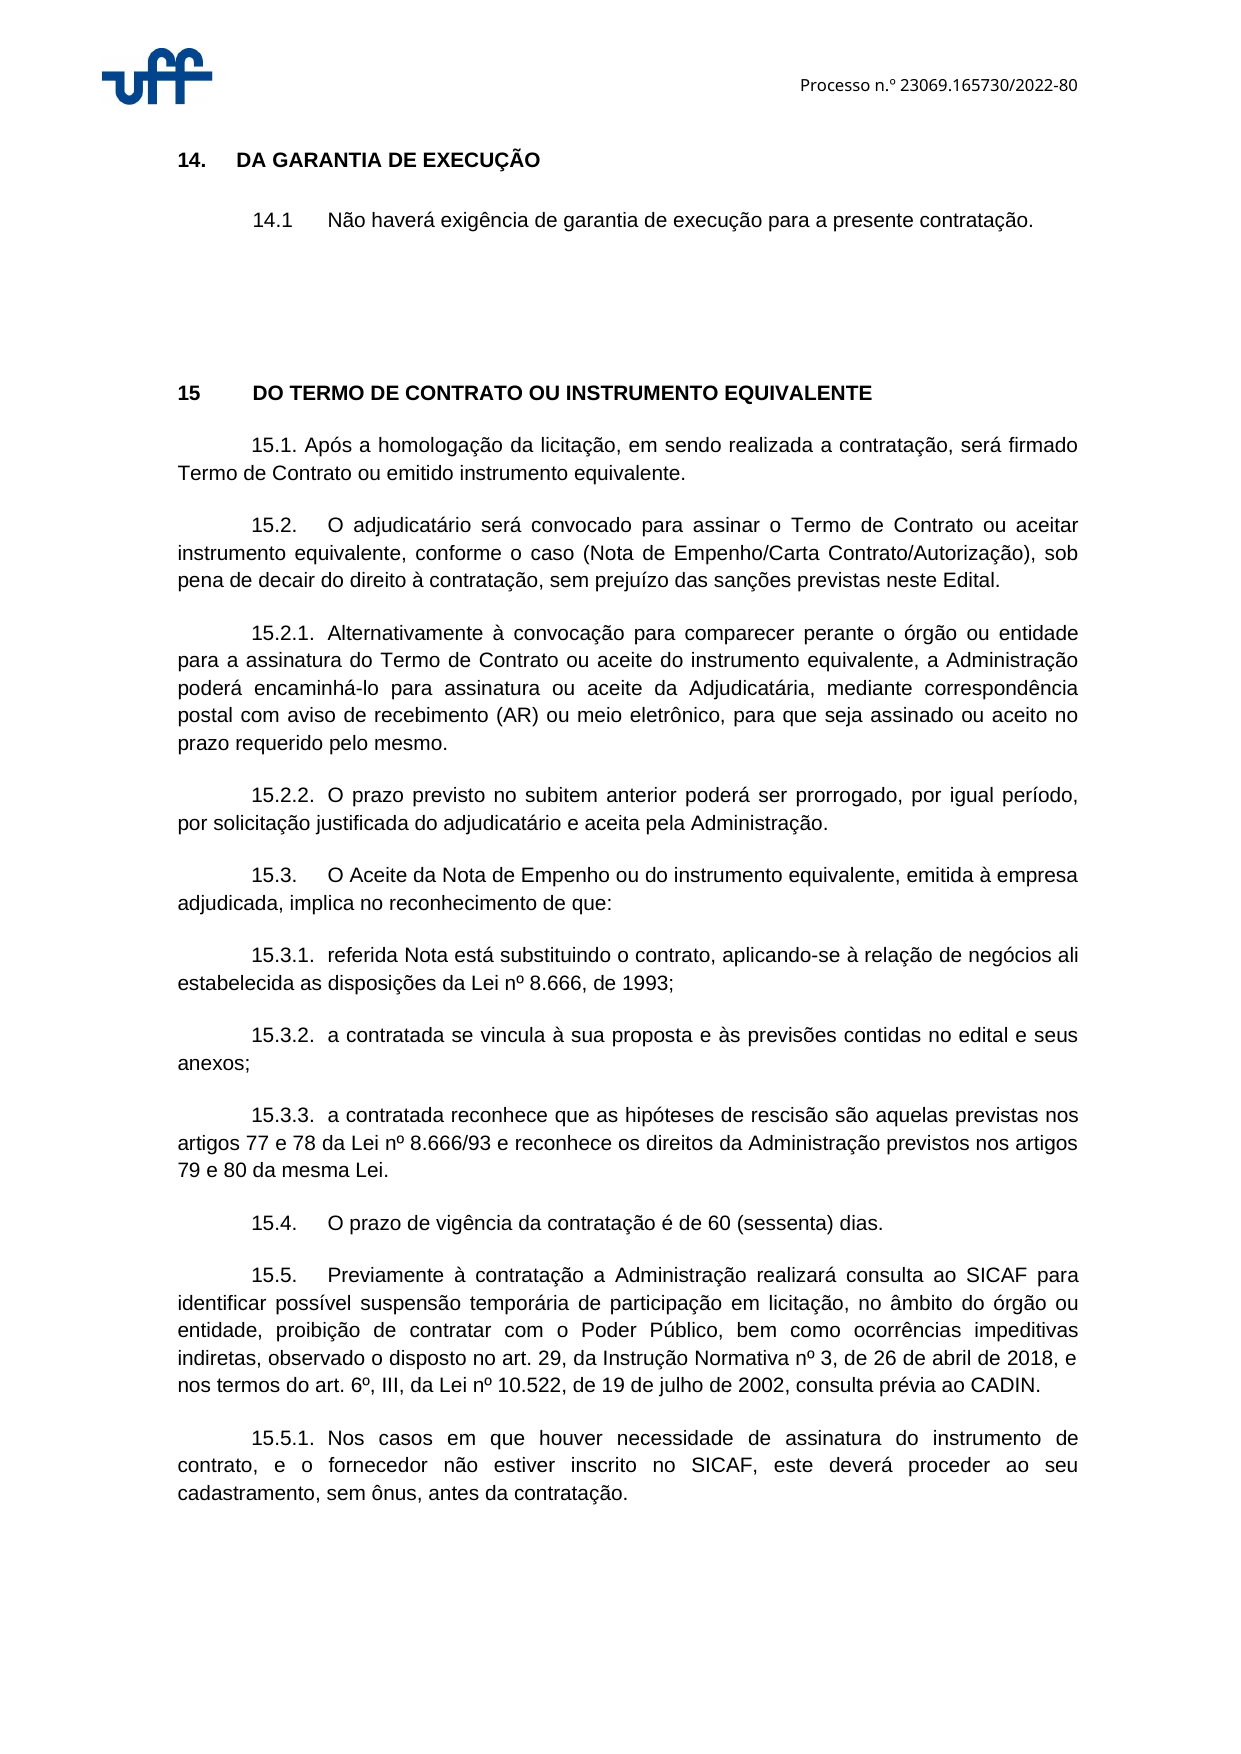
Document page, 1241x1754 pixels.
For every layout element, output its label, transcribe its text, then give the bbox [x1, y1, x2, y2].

text 15.5. Previamente à contratação a Administração realizará consulta ao SICAF para identificar possível suspensão temporária de participação em licitação, no âmbito do órgão ou entidade, proibição de contratar com o Poder Público, bem como ocorrências impeditivas indiretas, observado o disposto no art. 29, da Instrução Normativa nº 3, de 26 de abril de 2018, e nos termos do art. 6º, III, da Lei nº 10.522, de 19 de julho de 2002, consulta prévia ao CADIN. [177, 1263, 1079, 1397]
picture [100, 48, 213, 110]
text 15.2.2. O prazo previsto no subitem anterior poderá ser prorrogado, por igual período, por solicitação justificada do adjudicatário e aceita pela Administração. [177, 783, 1079, 834]
list DA GARANTIA DE EXECUÇÃO [177, 148, 1078, 172]
list Não haverá exigência de garantia de execução para a presente contratação. [252, 208, 1078, 232]
text 15.1. Após a homologação da licitação, em sendo realizada a contratação, será firmado Termo de Contrato ou emitido instrumento equivalente. [177, 433, 1079, 484]
text 15.5.1. Nos casos em que houver necessidade de assinatura do instrumento de contrato, e o fornecedor não estiver inscrito no SICAF, este deverá proceder ao seu cadastramento, sem ônus, antes da contratação. [177, 1426, 1079, 1504]
text 15.2.1. Alternativamente à convocação para comparecer perante o órgão ou entidade para a assinatura do Termo de Contrato ou aceite do instrumento equivalente, a Administração poderá encaminhá-lo para assinatura ou aceite da Adjudicatária, mediante correspondência postal com aviso de recebimento (AR) ou meio eletrônico, para que seja assinado ou aceito no prazo requerido pelo mesmo. [177, 621, 1079, 754]
text 15.3.3. a contratada reconhece que as hipóteses de rescisão são aquelas previstas nos artigos 77 e 78 da Lei nº 8.666/93 e reconhece os direitos da Administração previstos nos artigos 79 e 80 da mesma Lei. [177, 1103, 1079, 1182]
text 15.3.2. a contratada se vincula à sua proposta e às previsões contidas no edital e seus anexos; [177, 1023, 1079, 1074]
text 15.4. O prazo de vigência da contratação é de 60 (sessenta) dias. [177, 1211, 1079, 1234]
text 15.3.1. referida Nota está substituindo o contrato, aplicando-se à relação de negócios ali estabelecida as disposições da Lei nº 8.666, de 1993; [177, 943, 1079, 994]
text 15.2. O adjudicatário será convocado para assinar o Termo de Contrato ou aceitar instrumento equivalente, conforme o caso (Nota de Empenho/Carta Contrato/Autorização), sob pena de decair do direito à contratação, sem prejuízo das sanções previstas neste Edital. [177, 513, 1079, 592]
text 15.3. O Aceite da Nota de Empenho ou do instrumento equivalente, emitida à empresa adjudicada, implica no reconhecimento de que: [177, 863, 1079, 914]
text 15 DO TERMO DE CONTRATO OU INSTRUMENTO EQUIVALENTE [177, 381, 1079, 404]
